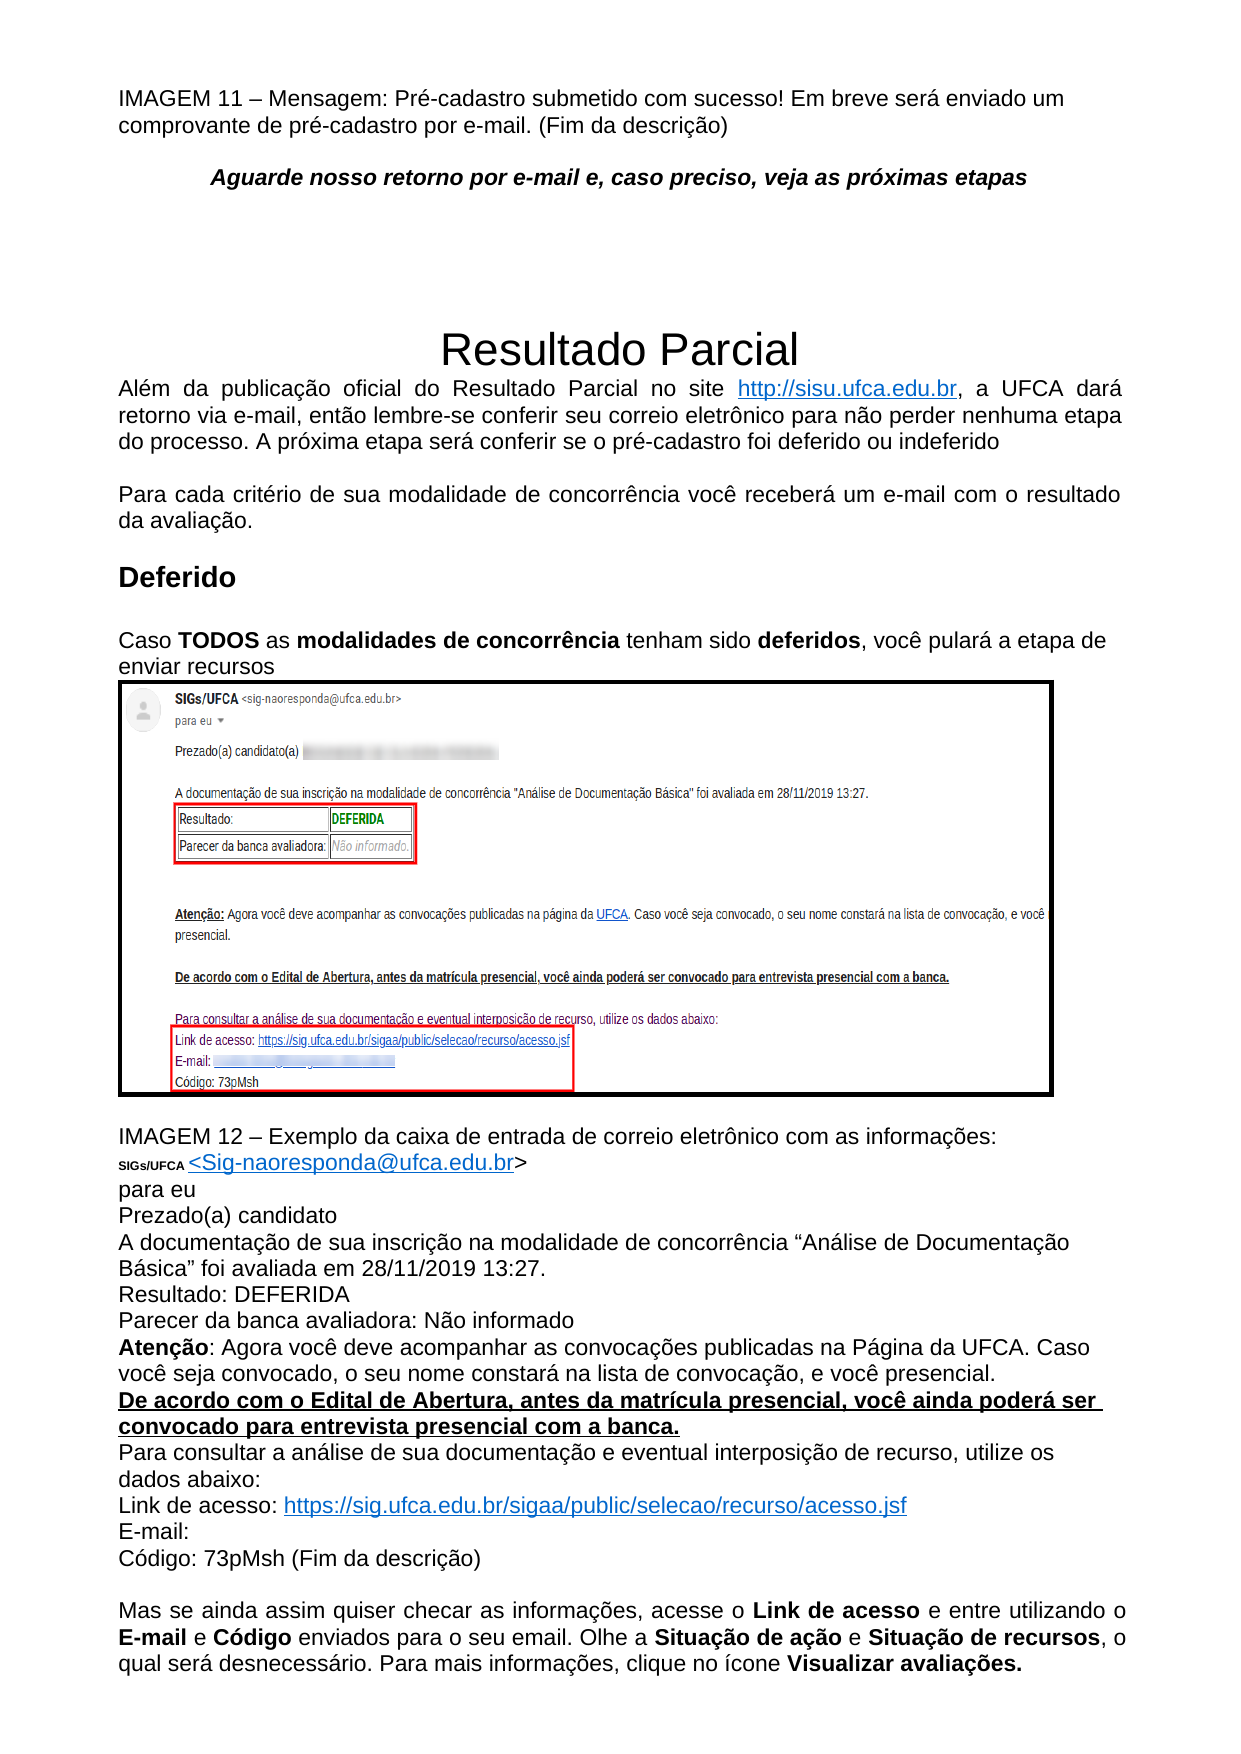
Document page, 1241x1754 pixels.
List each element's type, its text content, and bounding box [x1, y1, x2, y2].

text De acordo com o Edital de Abertura, antes da matrícula presencial, você ainda poderá ser convocado para entrevista presencial com a banca. [118, 1387, 1122, 1439]
picture [122, 684, 1049, 1092]
text Resultado: DEFERIDA [118, 1281, 1122, 1307]
text Caso TODOS as modalidades de concorrência tenham sido deferidos, você pulará a etapa de enviar recursos [118, 627, 1126, 679]
text Atenção: Agora você deve acompanhar as convocações publicadas na Página da UFCA. Caso você seja convocado, o seu nome constará na lista de convocação, e você presencial. [118, 1334, 1122, 1387]
text Prezado(a) candidato [118, 1202, 1122, 1228]
text Parecer da banca avaliadora: Não informado [118, 1307, 1122, 1334]
text Link de acesso: https://sig.ufca.edu.br/sigaa/public/selecao/recurso/acesso.jsf [118, 1492, 1122, 1518]
text Deferido [118, 560, 1126, 593]
text SIGs/UFCA <Sig-naoresponda@ufca.edu.br> para eu [118, 1149, 1122, 1202]
text Resultado Parcial [118, 322, 1122, 375]
text Mas se ainda assim quiser checar as informações, acesse o Link de acesso e entre utilizando o E-mail e Código enviados para o seu email. Olhe a Situação de ação e Situação de recursos, o qual será desnecessário. Para mais informações, clique no ícone Visualizar avaliações. [118, 1597, 1126, 1676]
text Aguarde nosso retorno por e-mail e, caso preciso, veja as próximas etapas [118, 164, 1122, 191]
text IMAGEM 12 – Exemplo da caixa de entrada de correio eletrônico com as informações: [118, 1123, 1122, 1149]
text A documentação de sua inscrição na modalidade de concorrência “Análise de Documentação Básica” foi avaliada em 28/11/2019 13:27. [118, 1228, 1122, 1281]
text Código: 73pMsh (Fim da descrição) [118, 1545, 1122, 1571]
text Além da publicação oficial do Resultado Parcial no site http://sisu.ufca.edu.br, a UFCA dará retorno via e-mail, então lembre-se conferir seu correio eletrônico para não perder nenhuma etapa do processo. A próxima etapa será conferir se o pré-cadastro foi deferido ou indeferido [118, 375, 1122, 454]
text E-mail: [118, 1518, 1122, 1545]
text Para consultar a análise de sua documentação e eventual interposição de recurso, utilize os dados abaixo: [118, 1439, 1122, 1492]
text Para cada critério de sua modalidade de concorrência você receberá um e-mail com o resultado da avaliação. [118, 481, 1122, 533]
text IMAGEM 11 – Mensagem: Pré-cadastro submetido com sucesso! Em breve será enviado um comprovante de pré-cadastro por e-mail. (Fim da descrição) [118, 85, 1122, 138]
